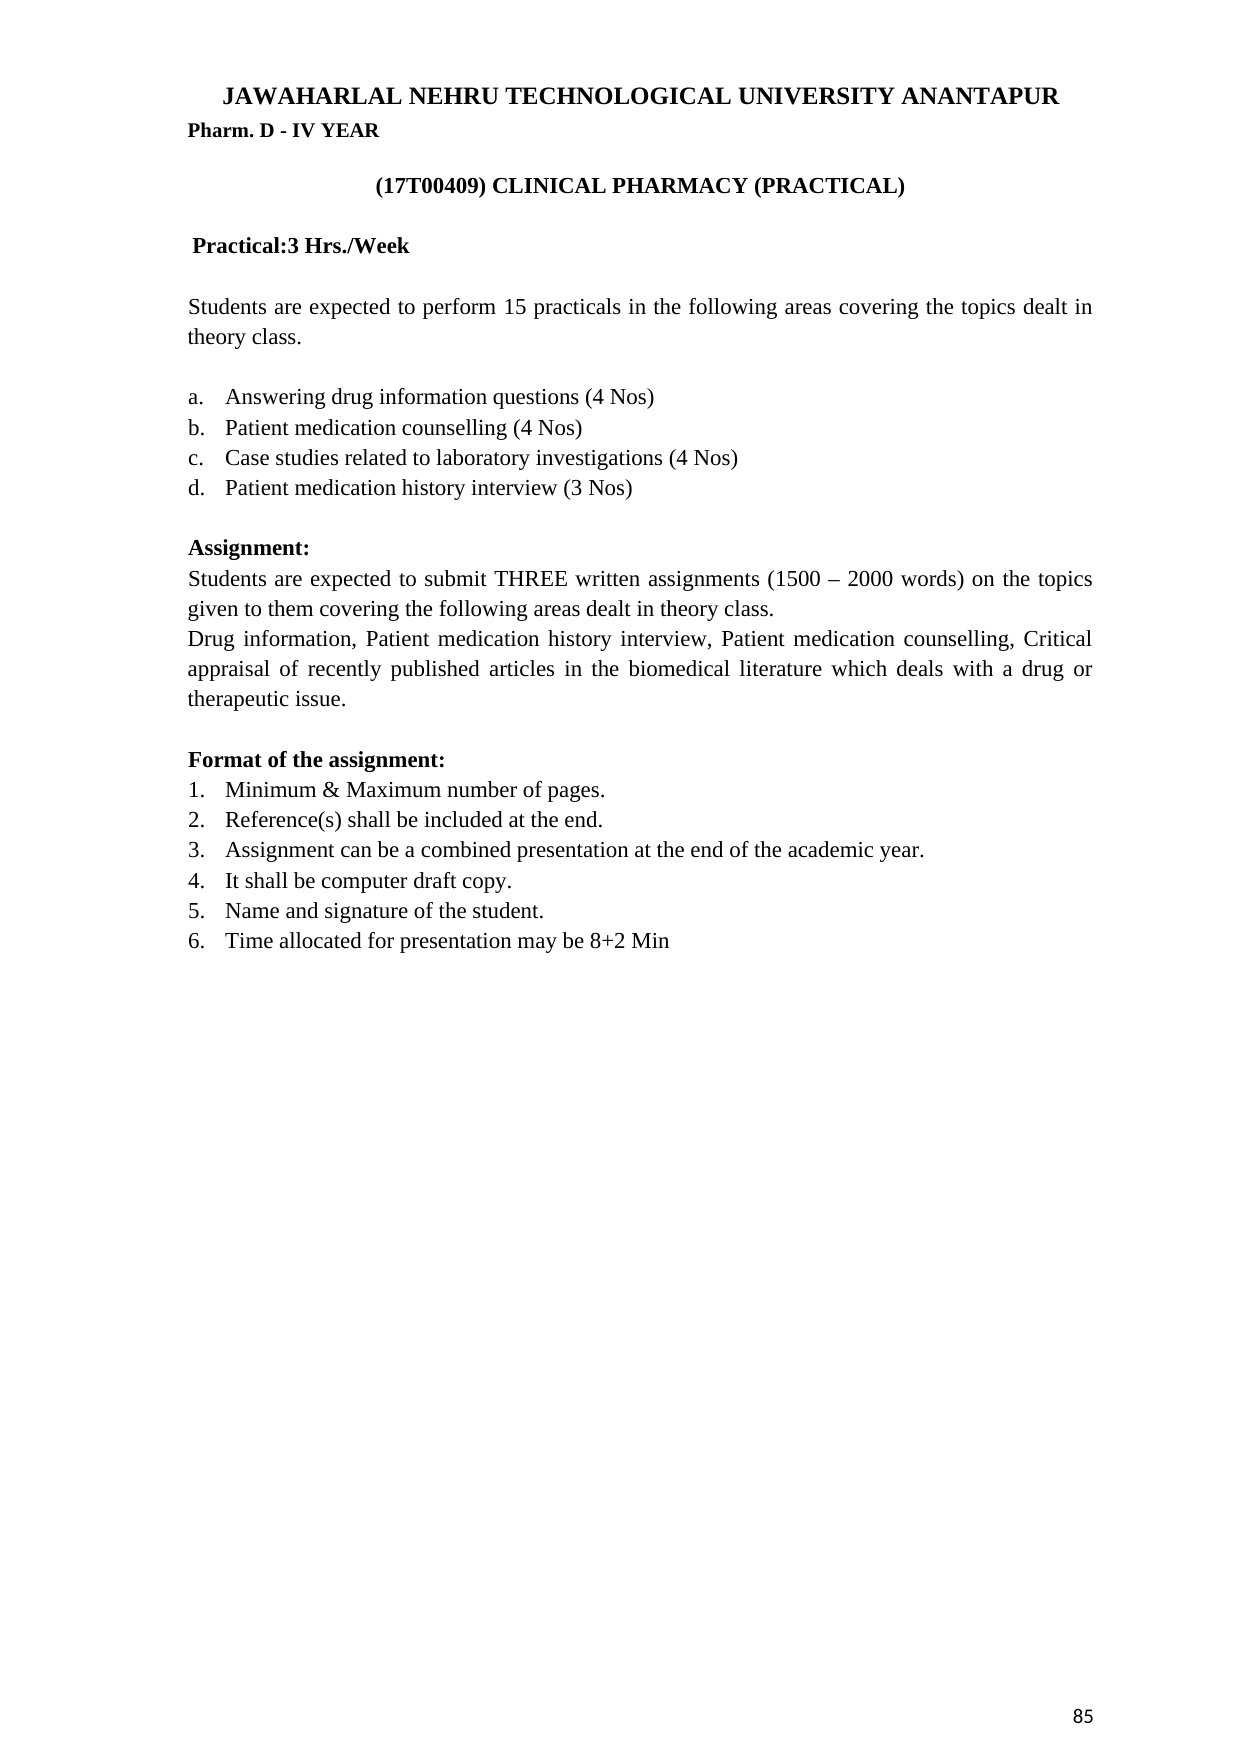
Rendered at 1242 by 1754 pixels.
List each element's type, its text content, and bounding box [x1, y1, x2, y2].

text Practical:3 Hrs./Week [192, 232, 1094, 259]
text d. Patient medication history interview (3 Nos) [188, 474, 1094, 500]
text 1. Minimum & Maximum number of pages. [188, 776, 1094, 802]
text b. Patient medication counselling (4 Nos) [188, 413, 1094, 440]
text 3. Assignment can be a combined presentation at the end of the academic year. [188, 836, 1094, 863]
text (17T00409) CLINICAL PHARMACY (PRACTICAL) [375, 172, 1094, 198]
text Assignment: [188, 534, 1094, 561]
text c. Case studies related to laboratory investigations (4 Nos) [188, 444, 1094, 470]
text 5. Name and signature of the student. [188, 897, 1094, 923]
text Pharm. D - IV YEAR [187, 118, 1094, 142]
text a. Answering drug information questions (4 Nos) [188, 383, 1094, 410]
text 6. Time allocated for presentation may be 8+2 Min [188, 927, 1094, 953]
text Students are expected to perform 15 practicals in the following areas covering the topics dealt in theory class. [187, 293, 1094, 349]
text 4. It shall be computer draft copy. [188, 867, 1094, 893]
text Students are expected to submit THREE written assignments (1500 – 2000 words) on the topics given to them covering the following areas dealt in theory class. [187, 564, 1094, 621]
subtitle JAWAHARLAL NEHRU TECHNOLOGICAL UNIVERSITY ANANTAPUR [197, 81, 1084, 110]
text Drug information, Patient medication history interview, Patient medication counselling, Critical appraisal of recently published articles in the biomedical literature which deals with a drug or therapeutic issue. [187, 625, 1094, 712]
text 2. Reference(s) shall be included at the end. [188, 806, 1094, 833]
text Format of the assignment: [188, 746, 1094, 772]
